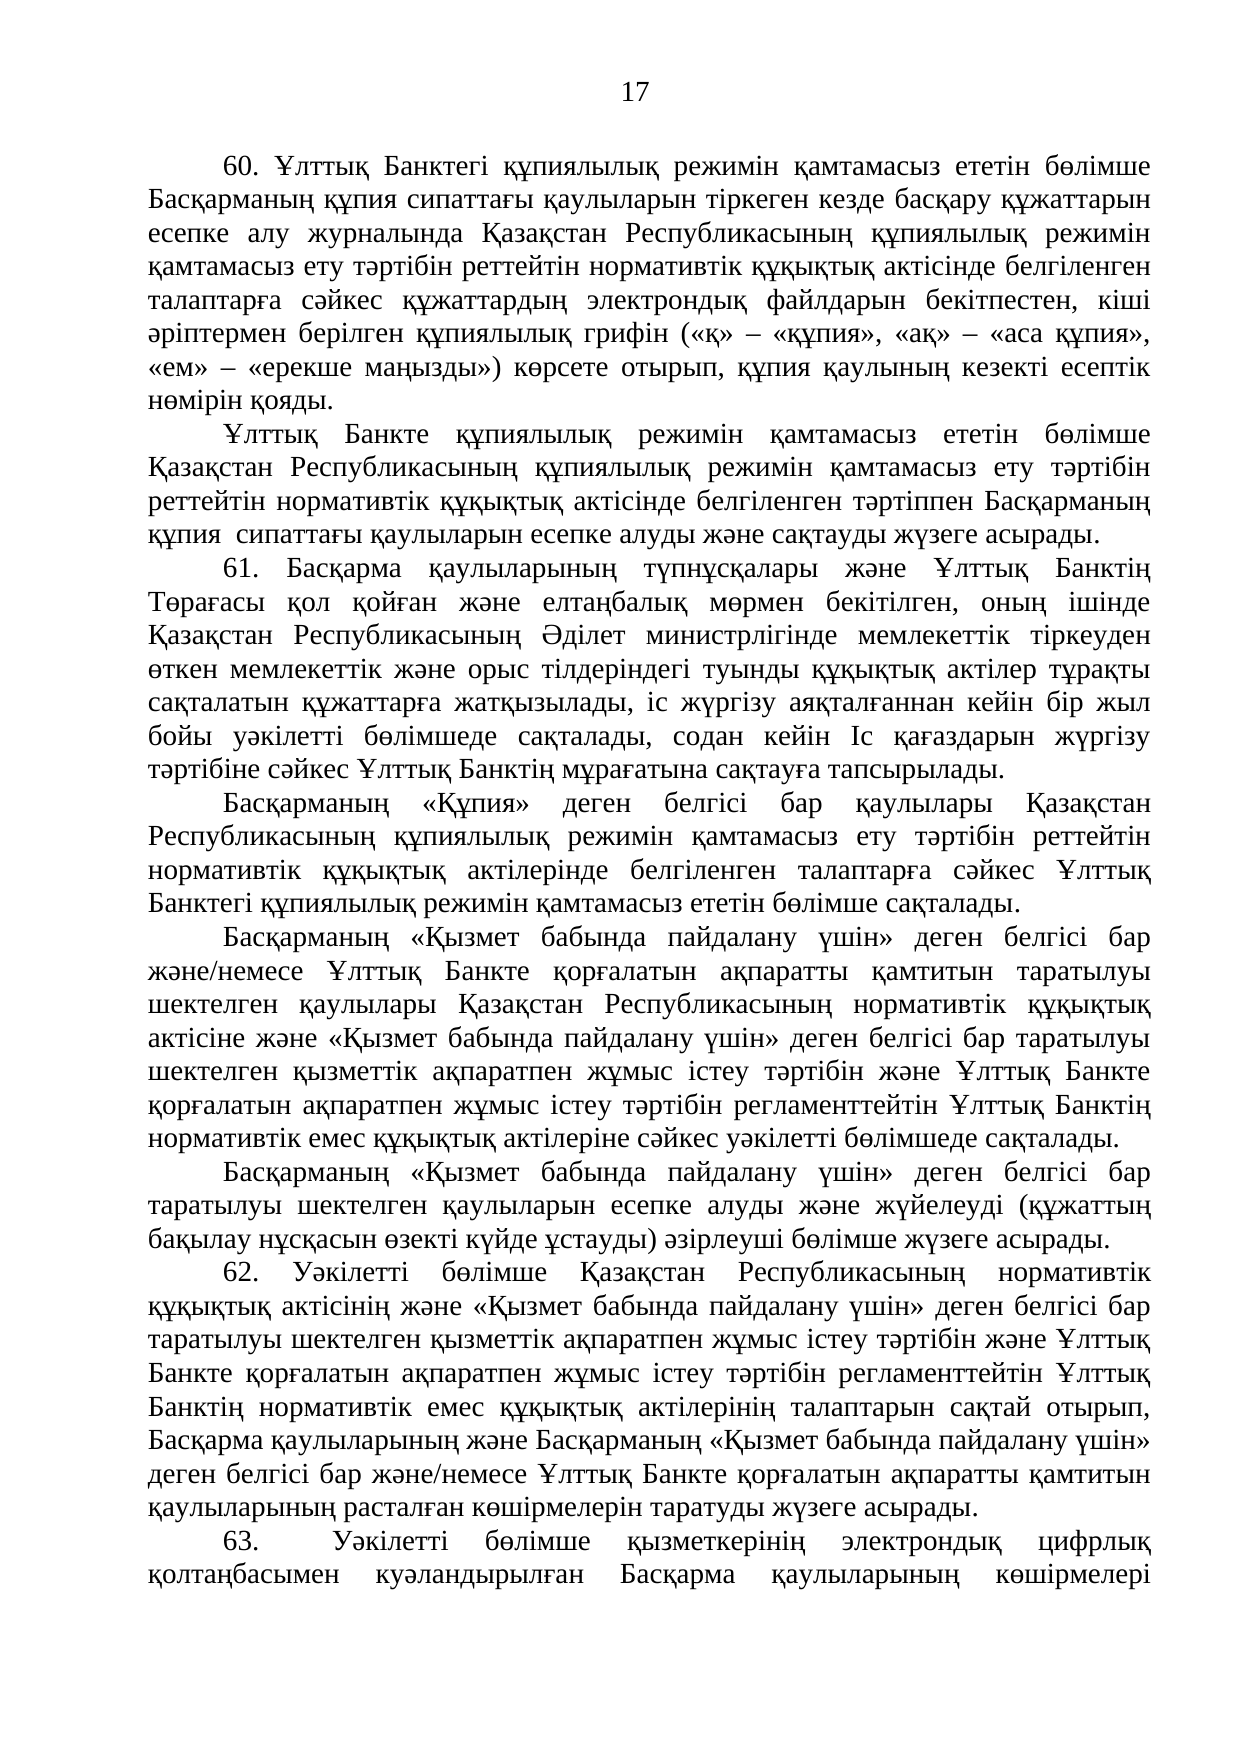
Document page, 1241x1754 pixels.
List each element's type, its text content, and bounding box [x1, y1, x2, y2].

text Басқарманың «Қызмет бабында пайдалану үшін» деген белгісі бар және/немесе Ұлттық Банкте қорғалатын ақпаратты қамтитын таратылуы шектелген қаулылары Қазақстан Республикасының нормативтік құқықтық актісіне және «Қызмет бабында пайдалану үшін» деген белгісі бар таратылуы шектелген қызметтік ақпаратпен жұмыс істеу тәртібін және Ұлттық Банкте қорғалатын ақпаратпен жұмыс істеу тәртібін регламенттейтін Ұлттық Банктің нормативтік емес құқықтық актілеріне сәйкес уәкілетті бөлімшеде сақталады. [148, 919, 1152, 1154]
text Ұлттық Банкте құпиялылық режимін қамтамасыз ететін бөлімше Қазақстан Республикасының құпиялылық режимін қамтамасыз ету тәртібін реттейтін нормативтік құқықтық актісінде белгіленген тәртіппен Басқарманың құпия сипаттағы қаулыларын есепке алуды және сақтауды жүзеге асырады. [148, 416, 1152, 550]
text 61. Басқарма қаулыларының түпнұсқалары және Ұлттық Банктің Төрағасы қол қойған және елтаңбалық мөрмен бекітілген, оның ішінде Қазақстан Республикасының Әділет министрлігінде мемлекеттік тіркеуден өткен мемлекеттік және орыс тілдеріндегі туынды құқықтық актілер тұрақты сақталатын құжаттарға жатқызылады, іс жүргізу аяқталғаннан кейін бір жыл бойы уәкілетті бөлімшеде сақталады, содан кейін Іс қағаздарын жүргізу тәртібіне сәйкес Ұлттық Банктің мұрағатына сақтауға тапсырылады. [148, 550, 1152, 785]
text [148, 1523, 1152, 1590]
text 62. Уәкілетті бөлімше Қазақстан Республикасының нормативтік құқықтық актісінің және «Қызмет бабында пайдалану үшін» деген белгісі бар таратылуы шектелген қызметтік ақпаратпен жұмыс істеу тәртібін және Ұлттық Банкте қорғалатын ақпаратпен жұмыс істеу тәртібін регламенттейтін Ұлттық Банктің нормативтік емес құқықтық актілерінің талаптарын сақтай отырып, Басқарма қаулыларының және Басқарманың «Қызмет бабында пайдалану үшін» деген белгісі бар және/немесе Ұлттық Банкте қорғалатын ақпаратты қамтитын қаулыларының расталған көшірмелерін таратуды жүзеге асырады. [148, 1254, 1152, 1523]
text Басқарманың «Құпия» деген белгісі бар қаулылары Қазақстан Республикасының құпиялылық режимін қамтамасыз ету тәртібін реттейтін нормативтік құқықтық актілерінде белгіленген талаптарға сәйкес Ұлттық Банктегі құпиялылық режимін қамтамасыз ететін бөлімше сақталады. [148, 785, 1152, 919]
text 60. Ұлттық Банктегі құпиялылық режимін қамтамасыз ететін бөлімше Басқарманың құпия сипаттағы қаулыларын тіркеген кезде басқару құжаттарын есепке алу журналында Қазақстан Республикасының құпиялылық режимін қамтамасыз ету тәртібін реттейтін нормативтік құқықтық актісінде белгіленген талаптарға сәйкес құжаттардың электрондық файлдарын бекітпестен, кіші әріптермен берілген құпиялылық грифін («қ» – «құпия», «ақ» – «аса құпия», «ем» – «ерекше маңызды») көрсете отырып, құпия қаулының кезекті есептік нөмірін қояды. [148, 148, 1152, 416]
text Басқарманың «Қызмет бабында пайдалану үшін» деген белгісі бар таратылуы шектелген қаулыларын есепке алуды және жүйелеуді (құжаттың бақылау нұсқасын өзекті күйде ұстауды) әзірлеуші бөлімше жүзеге асырады. [148, 1154, 1152, 1254]
